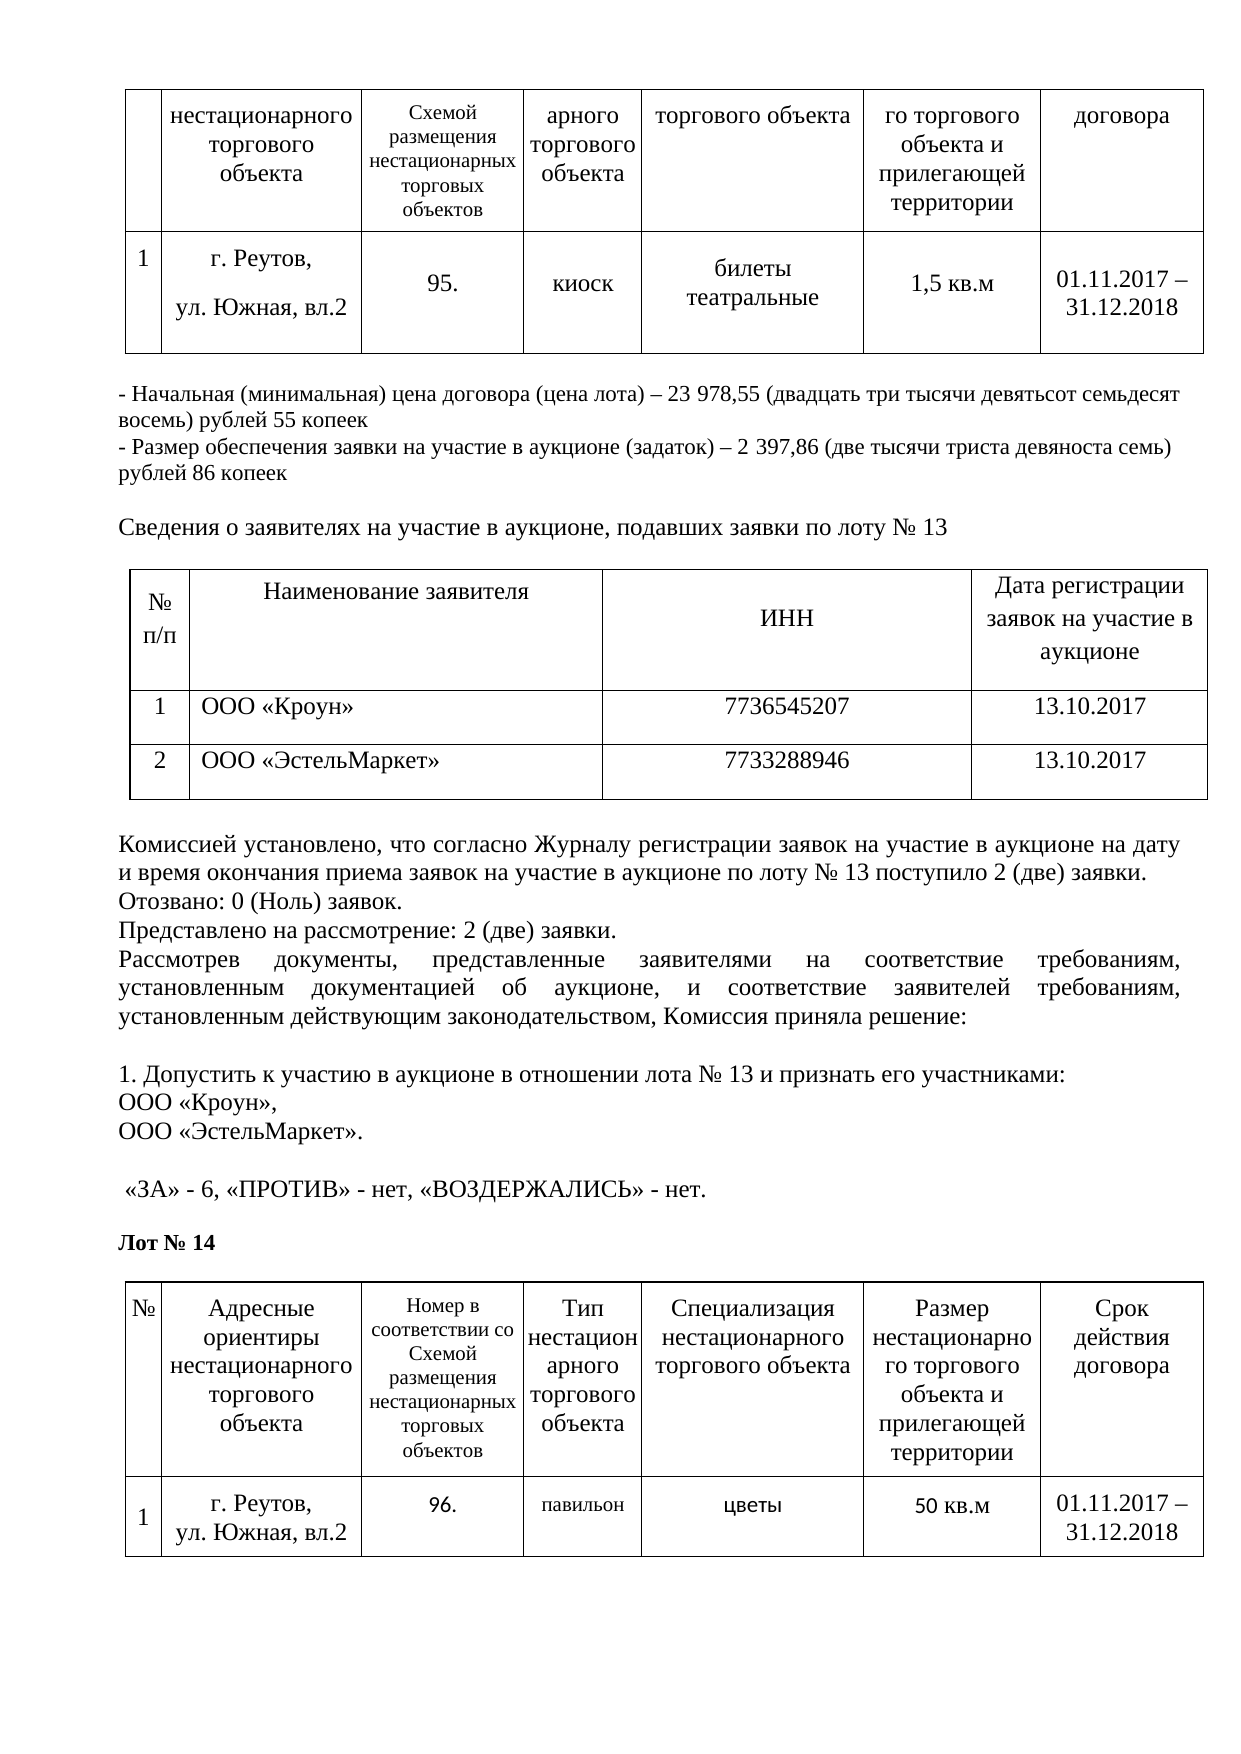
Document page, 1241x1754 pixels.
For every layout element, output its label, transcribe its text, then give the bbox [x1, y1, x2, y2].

table_cell 13.10.2017 [972, 745, 1207, 799]
table_cell киоск [524, 232, 641, 353]
text ООО «Кроун», [118, 1087, 1181, 1116]
table_cell 01.11.2017 – 31.12.2018 [1041, 1477, 1203, 1556]
table_header Срок действия договора [1041, 1283, 1203, 1476]
table_cell цветы [642, 1477, 863, 1556]
table_cell 7736545207 [603, 691, 971, 744]
table_cell 2 [131, 745, 189, 799]
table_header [362, 90, 523, 231]
text 1. Допустить к участию в аукционе в отношении лота № 13 и признать его участниками: [118, 1059, 1181, 1087]
table_header № [126, 90, 161, 231]
table_cell 95. [362, 232, 523, 353]
text - Начальная (минимальная) цена договора (цена лота) – 23 978,55 (двадцать три тысячи девятьсот семьдесят восемь) рублей 55 копеек [118, 380, 1181, 433]
table_header Специализация нестационарного торгового объекта [642, 1283, 863, 1476]
table_header Дата регистрации заявок на участие в аукционе [972, 570, 1207, 690]
table_cell г. Реутов, ул. Южная, вл.2 [162, 232, 361, 353]
table_cell билеты театральные [642, 232, 863, 353]
text - Размер обеспечения заявки на участие в аукционе (задаток) – 2 397,86 (две тысячи триста девяноста семь) рублей 86 копеек [118, 433, 1181, 486]
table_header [524, 90, 641, 231]
table_header Тип нестационарного торгового объекта [524, 1283, 641, 1476]
table_cell 7733288946 [603, 745, 971, 799]
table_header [1041, 90, 1203, 231]
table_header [642, 90, 863, 231]
text «ЗА» - 6, «ПРОТИВ» - нет, «ВОЗДЕРЖАЛИСЬ» - нет. [118, 1174, 1181, 1202]
table_header Наименование заявителя [190, 570, 602, 690]
table_cell 50 кв.м [864, 1477, 1040, 1556]
table_cell ООО «ЭстельМаркет» [190, 745, 602, 799]
text Представлено на рассмотрение: 2 (две) заявки. [118, 915, 1181, 944]
table_cell г. Реутов, ул. Южная, вл.2 [162, 1477, 361, 1556]
text ООО «ЭстельМаркет». [118, 1116, 1181, 1145]
table_cell 13.10.2017 [972, 691, 1207, 744]
table_cell 01.11.2017 – 31.12.2018 [1041, 232, 1203, 353]
table_header Размер нестационарного торгового объекта и прилегающей территории [864, 1283, 1040, 1476]
table_cell 1 [126, 232, 161, 353]
table_header № п/п [131, 570, 189, 690]
table_cell 1,5 кв.м [864, 232, 1040, 353]
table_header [162, 90, 361, 231]
text Комиссией установлено, что согласно Журналу регистрации заявок на участие в аукционе на дату и время окончания приема заявок на участие в аукционе по лоту № 13 поступило 2 (две) заявки. [118, 829, 1181, 886]
text Сведения о заявителях на участие в аукционе, подавших заявки по лоту № 13 [118, 512, 1181, 541]
table_cell 1 [131, 691, 189, 744]
table_header № [126, 1283, 161, 1476]
table_cell 96. [362, 1477, 523, 1556]
table_header Адресные ориентиры нестационарного торгового объекта [162, 1283, 361, 1476]
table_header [864, 90, 1040, 231]
text Лот № 14 [118, 1229, 1181, 1255]
table_header Номер в соответствии со Схемой размещения нестационарных торговых объектов [362, 1283, 523, 1476]
table_cell павильон [524, 1477, 641, 1556]
table_header ИНН [603, 570, 971, 690]
table_cell 1 [126, 1477, 161, 1556]
text Отозвано: 0 (Ноль) заявок. [118, 886, 1181, 915]
table_cell ООО «Кроун» [190, 691, 602, 744]
text Рассмотрев документы, представленные заявителями на соответствие требованиям, установленным документацией об аукционе, и соответствие заявителей требованиям, установленным действующим законодательством, Комиссия приняла решение: [118, 944, 1181, 1030]
